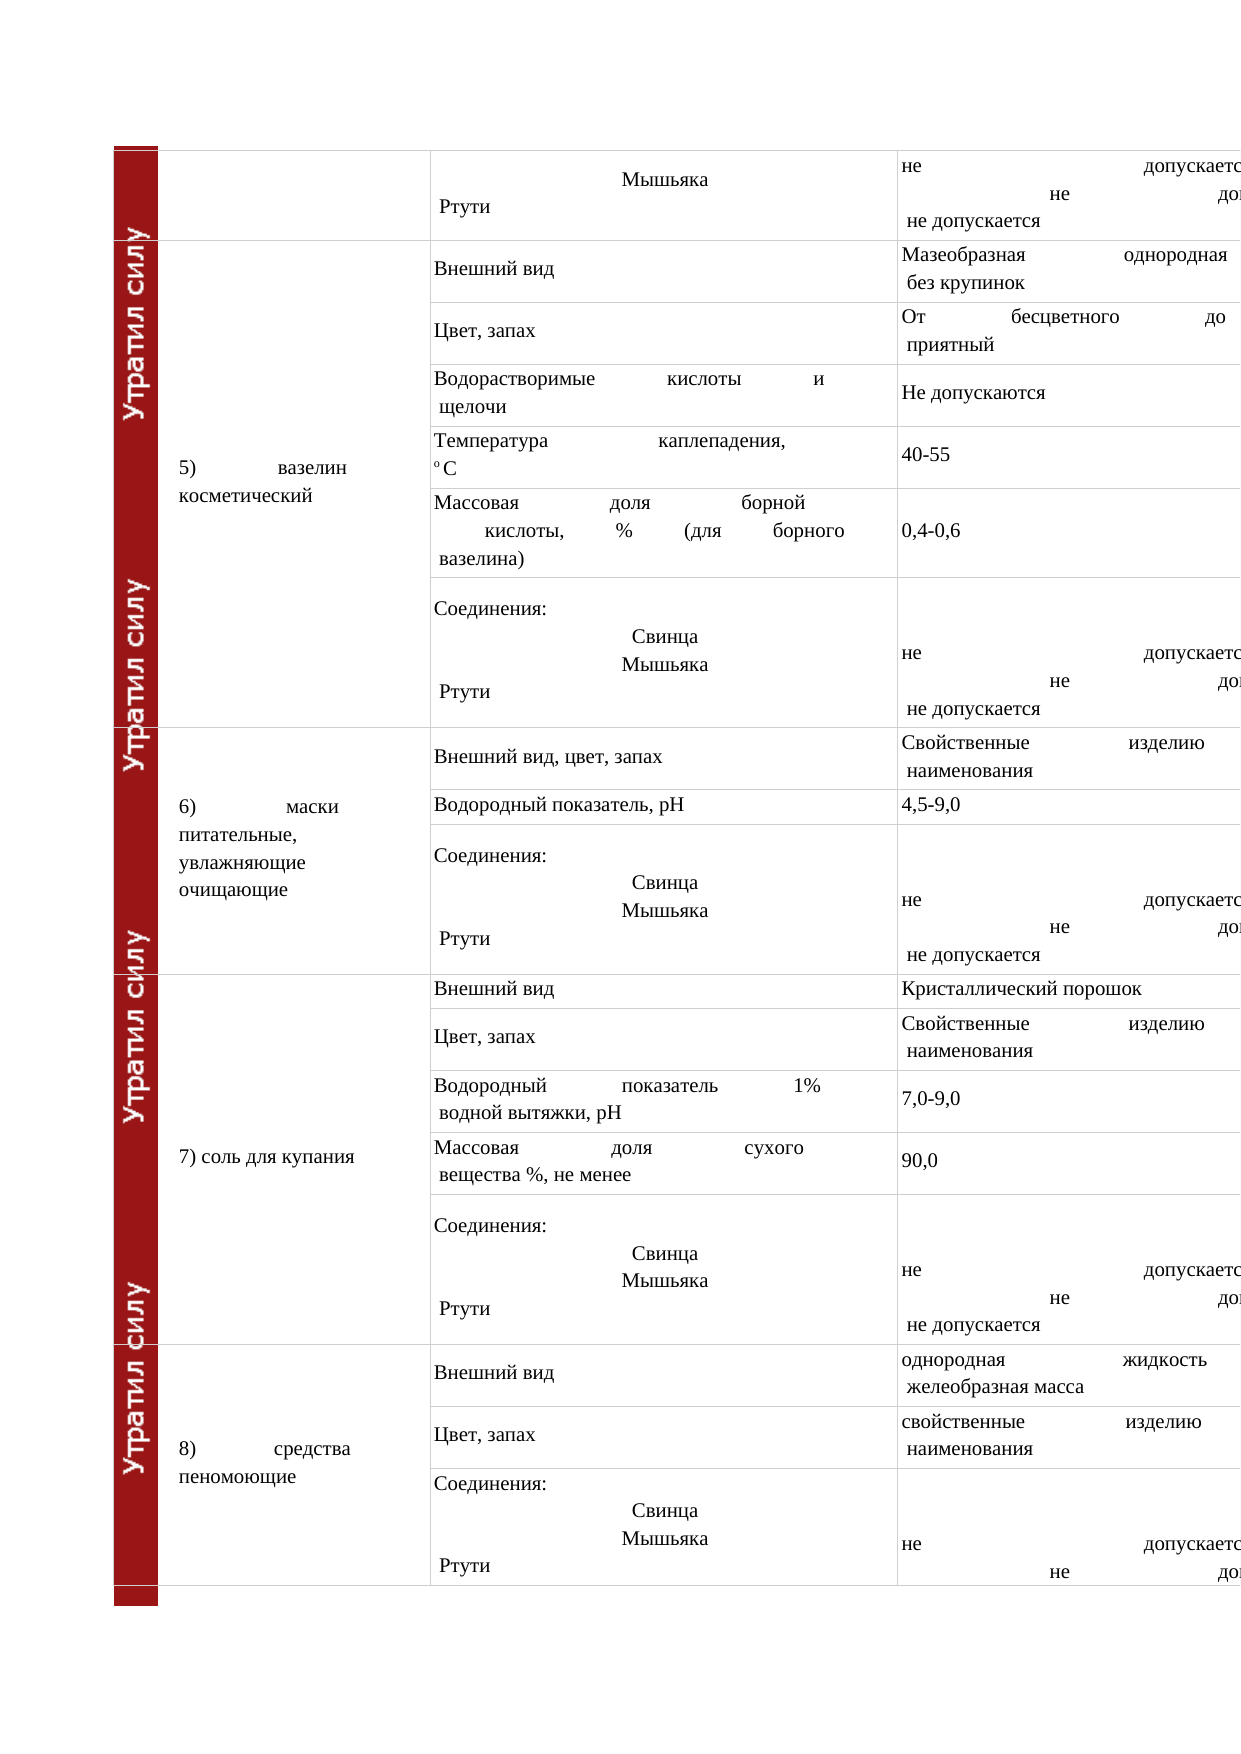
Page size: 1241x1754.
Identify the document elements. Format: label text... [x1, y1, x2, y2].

table_cell Соединения: Свинца Мышьяка Ртути [431, 578, 897, 727]
picture [114, 151, 158, 240]
table_cell 90,0 [898, 1133, 1240, 1194]
table_cell не допускается не допускается не допускается [898, 1195, 1240, 1344]
table_cell Массовая доля борной кислоты, % (для борного вазелина) [431, 489, 897, 577]
table_cell Цвет, запах [431, 1407, 897, 1468]
table_cell 7,0-9,0 [898, 1071, 1240, 1132]
table_cell не допускается не допускается не допускается [898, 1469, 1240, 1585]
table_cell Свойственные изделию данного наименования [898, 728, 1240, 789]
table_cell 0,4-0,6 [898, 489, 1240, 577]
table_cell Свойственные изделию данного наименования [898, 1009, 1240, 1070]
picture [114, 146, 158, 150]
table_cell Температура каплепадения, о С [431, 427, 897, 487]
table_cell 4,5-9,0 [898, 790, 1240, 823]
table_cell не допускается не допускается не допускается [898, 578, 1240, 727]
table_cell Цвет, запах [431, 1009, 897, 1070]
table_cell Внешний вид, цвет, запах [431, 728, 897, 789]
table_cell 40-55 [898, 427, 1240, 487]
table_cell Водородный показатель, рН [431, 790, 897, 823]
table_cell Соединения: Свинца Мышьяка Ртути [431, 1469, 897, 1585]
table_cell не допускается не допускается не допускается [898, 151, 1240, 239]
picture [114, 1586, 158, 1606]
table_cell Не допускаются [898, 365, 1240, 426]
table_cell 8) средства пеномоющие [114, 1345, 430, 1585]
table_cell Внешний вид [431, 1345, 897, 1406]
table_cell Соединения: Свинца Мышьяка Ртути [431, 151, 897, 239]
table_cell не допускается не допускается не допускается [898, 825, 1240, 973]
table_cell Водорастворимые кислоты и щелочи [431, 365, 897, 426]
table_cell Соединения: Свинца Мышьяка Ртути [431, 825, 897, 973]
table_cell 7) соль для купания [114, 975, 430, 1344]
table_cell Водородный показатель 1% водной вытяжки, рН [431, 1071, 897, 1132]
table_cell 6) маски питательные, увлажняющие очищающие [114, 728, 430, 973]
table_cell От бесцветного до желтого, приятный [898, 303, 1240, 363]
table_cell свойственные изделию данного наименования [898, 1407, 1240, 1468]
table_cell Кристаллический порошок [898, 975, 1240, 1008]
table_cell Внешний вид [431, 241, 897, 302]
table_cell Мазеобразная однородная масса без крупинок [898, 241, 1240, 302]
table_cell Цвет, запах [431, 303, 897, 363]
table_cell 5) вазелин косметический [114, 241, 430, 727]
table_cell однородная жидкость или желеобразная масса [898, 1345, 1240, 1406]
table_cell Массовая доля сухого вещества %, не менее [431, 1133, 897, 1194]
table_cell Соединения: Свинца Мышьяка Ртути [431, 1195, 897, 1344]
table_cell Внешний вид [431, 975, 897, 1008]
